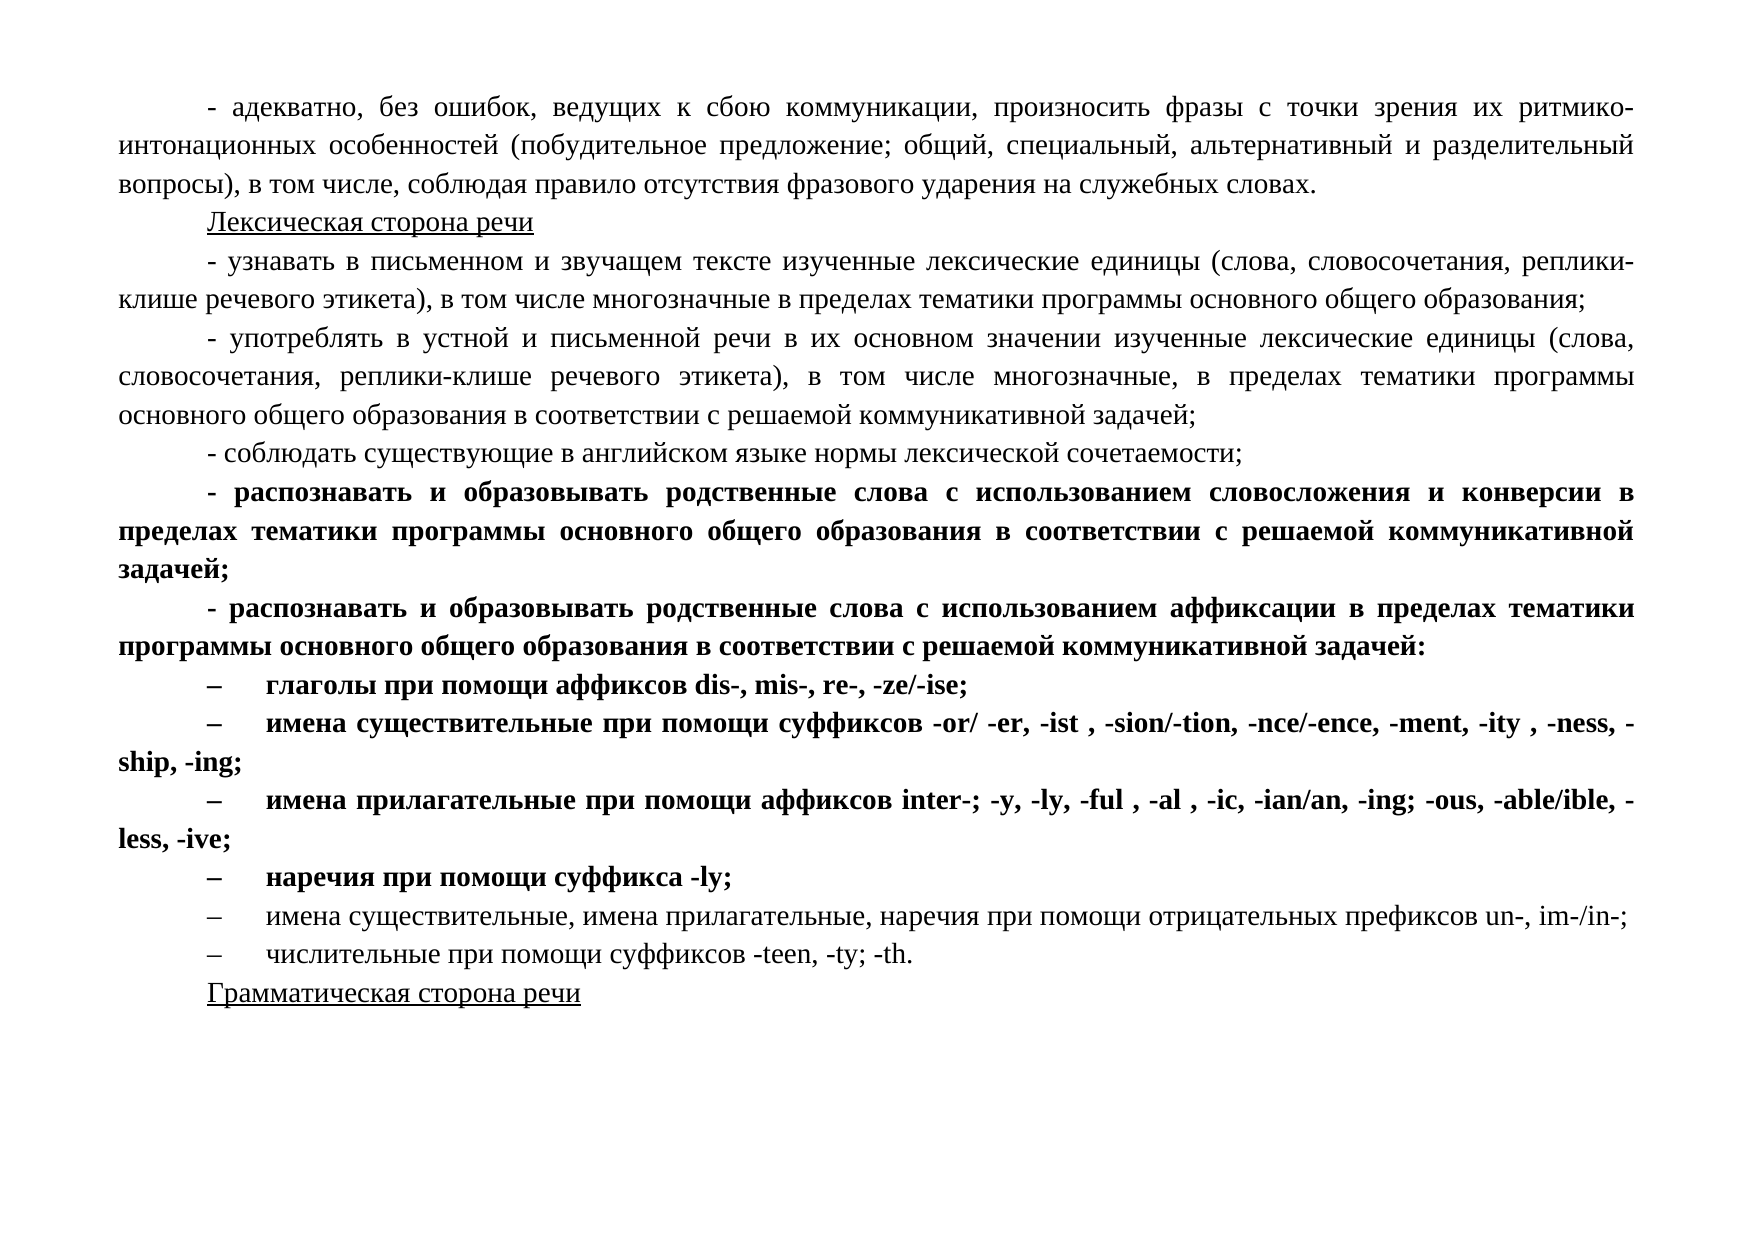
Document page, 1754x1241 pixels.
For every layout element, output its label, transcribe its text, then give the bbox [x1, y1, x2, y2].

text ‒ имена существительные, имена прилагательные, наречия при помощи отрицательных префиксов un-, im-/in-; [118, 898, 1636, 932]
text - распознавать и образовывать родственные слова с использованием аффиксации в пределах тематики программы основного общего образования в соответствии с решаемой коммуникативной задачей: [118, 590, 1636, 662]
text - употреблять в устной и письменной речи в их основном значении изученные лексические единицы (слова, словосочетания, реплики-клише речевого этикета), в том числе многозначные, в пределах тематики программы основного общего образования в соответствии с решаемой коммуникативной задачей; [118, 320, 1636, 431]
text ‒ имена существительные при помощи суффиксов -or/ -er, -ist , -sion/-tion, -nce/-ence, -ment, -ity , -ness, -ship, -ing; [118, 705, 1636, 777]
text ‒ глаголы при помощи аффиксов dis-, mis-, re-, -ze/-ise; [118, 667, 1636, 700]
text ‒ наречия при помощи суффикса -ly; [118, 859, 1636, 893]
text Лексическая сторона речи [118, 204, 1636, 238]
text - узнавать в письменном и звучащем тексте изученные лексические единицы (слова, словосочетания, реплики-клише речевого этикета), в том числе многозначные в пределах тематики программы основного общего образования; [118, 243, 1636, 315]
text ‒ имена прилагательные при помощи аффиксов inter-; -y, -ly, -ful , -al , -ic, -ian/an, -ing; -ous, -able/ible, -less, -ive; [118, 782, 1636, 854]
text Грамматическая сторона речи [118, 975, 1636, 1009]
text - соблюдать существующие в английском языке нормы лексической сочетаемости; [118, 436, 1636, 469]
text ‒ числительные при помощи суффиксов -teen, -ty; -th. [118, 937, 1636, 970]
text - распознавать и образовывать родственные слова с использованием словосложения и конверсии в пределах тематики программы основного общего образования в соответствии с решаемой коммуникативной задачей; [118, 474, 1636, 585]
text - адекватно, без ошибок, ведущих к сбою коммуникации, произносить фразы с точки зрения их ритмико-интонационных особенностей (побудительное предложение; общий, специальный, альтернативный и разделительный вопросы), в том числе, соблюдая правило отсутствия фразового ударения на служебных словах. [118, 89, 1636, 199]
